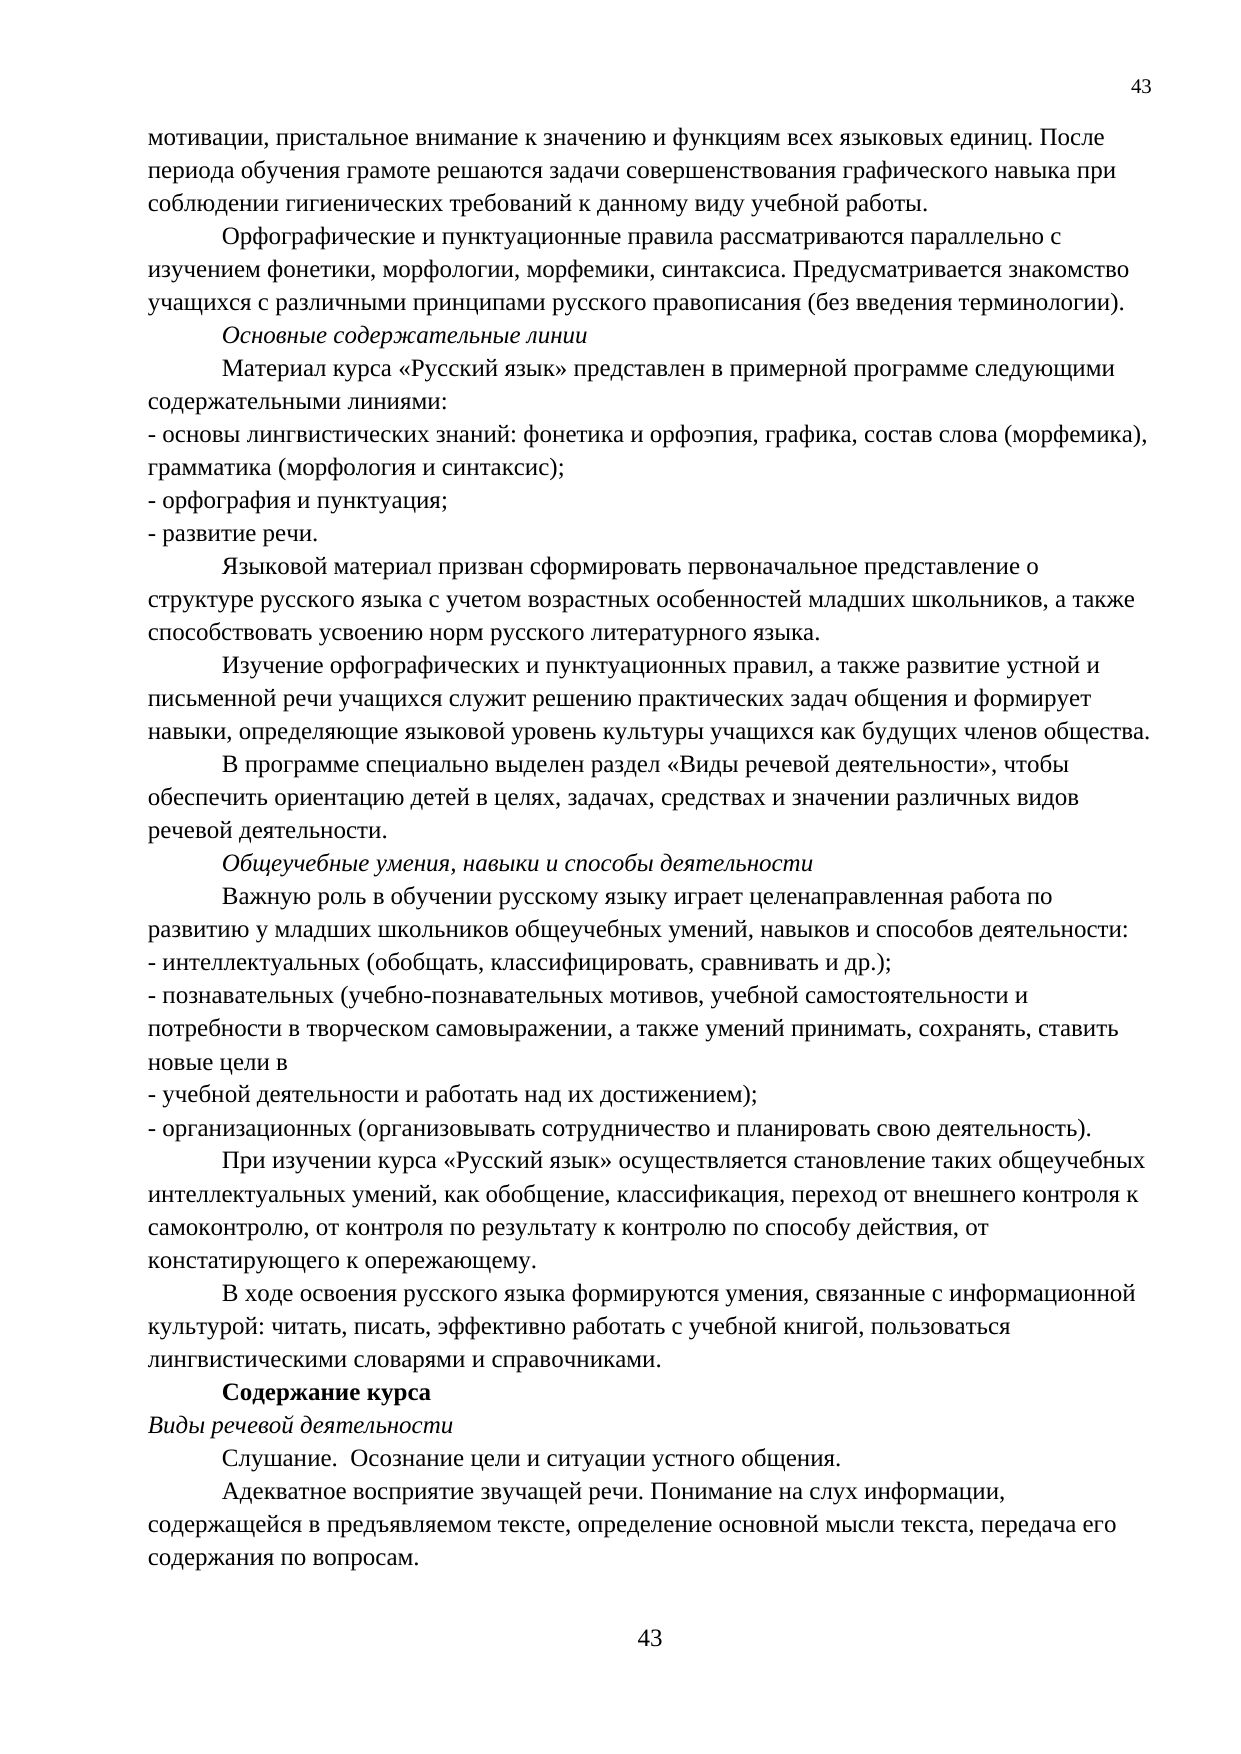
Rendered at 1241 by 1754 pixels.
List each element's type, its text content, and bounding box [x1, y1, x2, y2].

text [148, 122, 1152, 217]
text Орфографические и пунктуационные правила рассматриваются параллельно c изучением фонетики, морфологии, морфемики, синтаксиса. Предусматривается знакомство учащихся с различными принципами русского правописания (без введения терминологии). [148, 221, 1152, 316]
text В ходе освоения русского языка формируются умения, связанные с информационной культурой: читать, писать, эффективно работать с учебной книгой, пользоваться лингвистическими словарями и справочниками. [148, 1278, 1152, 1372]
text - развитие речи. [148, 518, 1152, 547]
text Материал курса «Русский язык» представлен в примерной программе следующими содержательными линиями: [148, 353, 1152, 415]
text - основы лингвистических знаний: фонетика и орфоэпия, графика, состав слова (морфемика), грамматика (морфология и синтаксис); [148, 419, 1152, 481]
text Общеучебные умения, навыки и способы деятельности [148, 848, 1152, 877]
text Содержание курса [148, 1377, 1152, 1406]
text - познавательных (учебно-познавательных мотивов, учебной самостоятельности и потребности в творческом самовыражении, а также умений принимать, сохранять, ставить новые цели в [148, 981, 1152, 1075]
text Изучение орфографических и пунктуационных правил, а также развитие устной и письменной речи учащихся служит решению практических задач общения и формирует навыки, определяющие языковой уровень культуры учащихся как будущих членов общества. [148, 650, 1152, 745]
text - организационных (организовывать сотрудничество и планировать свою деятельность). [148, 1113, 1152, 1141]
text Адекватное восприятие звучащей речи. Понимание на слух информации, содержащейся в предъявляемом тексте, определение основной мысли текста, передача его содержания по вопросам. [148, 1476, 1152, 1571]
text В программе специально выделен раздел «Виды речевой деятельности», чтобы обеспечить ориентацию детей в целях, задачах, средствах и значении различных видов речевой деятельности. [148, 749, 1152, 844]
text - орфография и пунктуация; [148, 485, 1152, 514]
text Основные содержательные линии [148, 320, 1152, 349]
text - интеллектуальных (обобщать, классифицировать, сравнивать и др.); [148, 947, 1152, 976]
text Языковой материал призван сформировать первоначальное представление о структуре русского языка с учетом возрастных особенностей младших школьников, а также способствовать усвоению норм русского литературного языка. [148, 551, 1152, 646]
text Важную роль в обучении русскому языку играет целенаправленная работа по развитию у младших школьников общеучебных умений, навыков и способов деятельности: [148, 881, 1152, 943]
text Слушание. Осознание цели и ситуации устного общения. [148, 1443, 1152, 1472]
text - учебной деятельности и работать над их достижением); [148, 1079, 1152, 1108]
text Виды речевой деятельности [148, 1410, 1152, 1438]
text При изучении курса «Русский язык» осуществляется становление таких общеучебных интеллектуальных умений, как обобщение, классификация, переход от внешнего контроля к самоконтролю, от контроля по результату к контролю по способу действия, от констатирующего к опережающему. [148, 1146, 1152, 1273]
